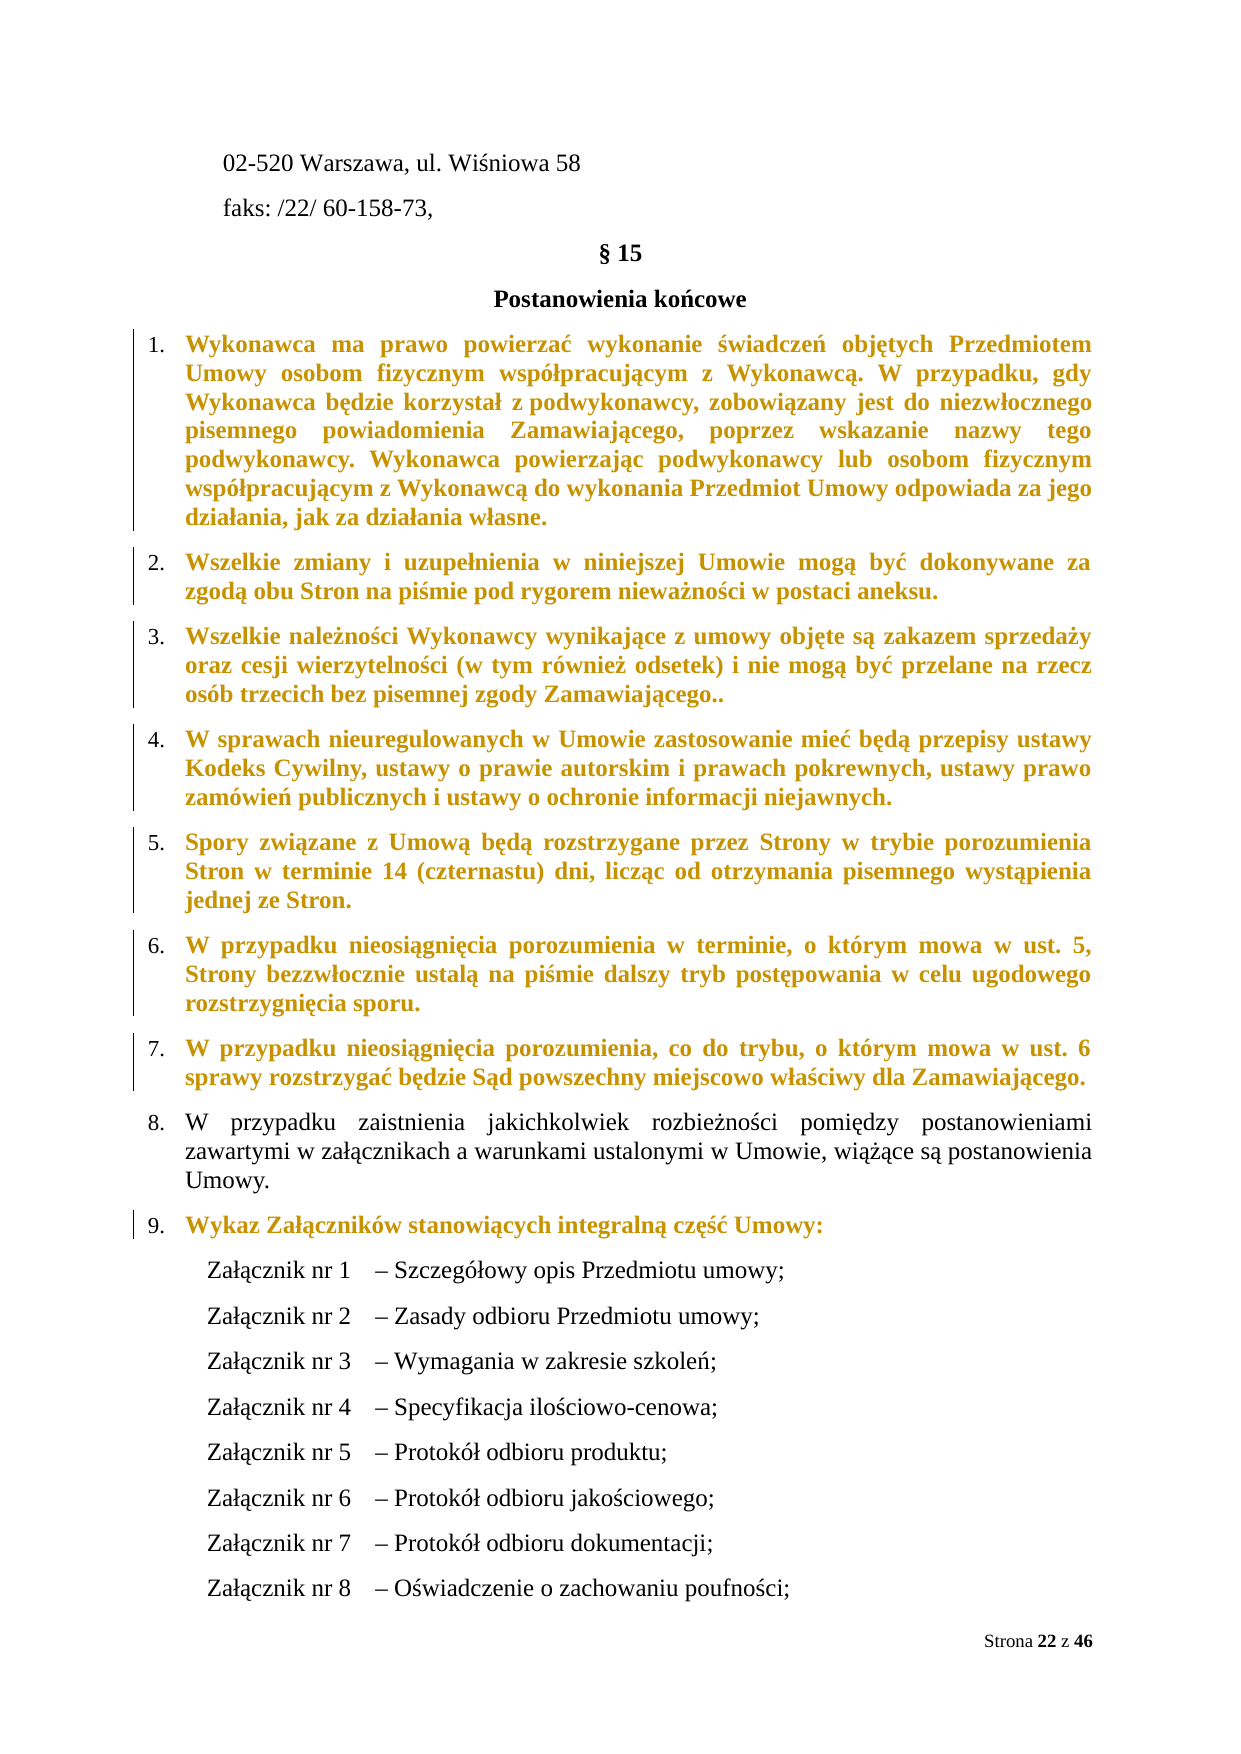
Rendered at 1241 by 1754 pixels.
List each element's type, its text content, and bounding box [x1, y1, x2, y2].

list Wszelkie zmiany i uzupełnienia w niniejszej Umowie mogą być dokonywane za zgodą obu Stron na piśmie pod rygorem nieważności w postaci aneksu. [148, 547, 1093, 605]
list W sprawach nieuregulowanych w Umowie zastosowanie mieć będą przepisy ustawy Kodeks Cywilny, ustawy o prawie autorskim i prawach pokrewnych, ustawy prawo zamówień publicznych i ustawy o ochronie informacji niejawnych. [148, 724, 1093, 811]
text § 15 [148, 238, 1093, 267]
text Załącznik nr 6 – Protokół odbioru jakościowego; [148, 1483, 1093, 1511]
text Załącznik nr 8 – Oświadczenie o zachowaniu poufności; [148, 1573, 1093, 1602]
text Załącznik nr 2 – Zasady odbioru Przedmiotu umowy; [148, 1301, 1093, 1330]
text 02-520 Warszawa, ul. Wiśniowa 58 [223, 148, 1093, 176]
list W przypadku nieosiągnięcia porozumienia w terminie, o którym mowa w ust. 5, Strony bezzwłocznie ustalą na piśmie dalszy tryb postępowania w celu ugodowego rozstrzygnięcia sporu. [148, 930, 1093, 1016]
list Wszelkie należności Wykonawcy wynikające z umowy objęte są zakazem sprzedaży oraz cesji wierzytelności (w tym również odsetek) i nie mogą być przelane na rzecz osób trzecich bez pisemnej zgody Zamawiającego.. [148, 621, 1093, 708]
text Załącznik nr 3 – Wymagania w zakresie szkoleń; [148, 1346, 1093, 1375]
list Wykonawca ma prawo powierzać wykonanie świadczeń objętych Przedmiotem Umowy osobom fizycznym współpracującym z Wykonawcą. W przypadku, gdy Wykonawca będzie korzystał z podwykonawcy, zobowiązany jest do niezwłocznego pisemnego powiadomienia Zamawiającego, poprzez wskazanie nazwy tego podwykonawcy. Wykonawca powierzając podwykonawcy lub osobom fizycznym współpracującym z Wykonawcą do wykonania Przedmiot Umowy odpowiada za jego działania, jak za działania własne. [148, 329, 1093, 531]
list W przypadku nieosiągnięcia porozumienia, co do trybu, o którym mowa w ust. 6 sprawy rozstrzygać będzie Sąd powszechny miejscowo właściwy dla Zamawiającego. [148, 1033, 1093, 1091]
text Załącznik nr 5 – Protokół odbioru produktu; [148, 1437, 1093, 1466]
text Załącznik nr 7 – Protokół odbioru dokumentacji; [148, 1528, 1093, 1557]
text faks: /22/ 60-158-73, [223, 193, 1093, 222]
list Wykaz Załączników stanowiących integralną część Umowy: [148, 1210, 1093, 1239]
text Postanowienia końcowe [148, 284, 1093, 313]
text Załącznik nr 1 – Szczegółowy opis Przedmiotu umowy; [148, 1256, 1093, 1284]
list Spory związane z Umową będą rozstrzygane przez Strony w trybie porozumienia Stron w terminie 14 (czternastu) dni, licząc od otrzymania pisemnego wystąpienia jednej ze Stron. [148, 827, 1093, 913]
text Załącznik nr 4 – Specyfikacja ilościowo-cenowa; [148, 1392, 1093, 1421]
list W przypadku zaistnienia jakichkolwiek rozbieżności pomiędzy postanowieniami zawartymi w załącznikach a warunkami ustalonymi w Umowie, wiążące są postanowienia Umowy. [148, 1107, 1093, 1193]
